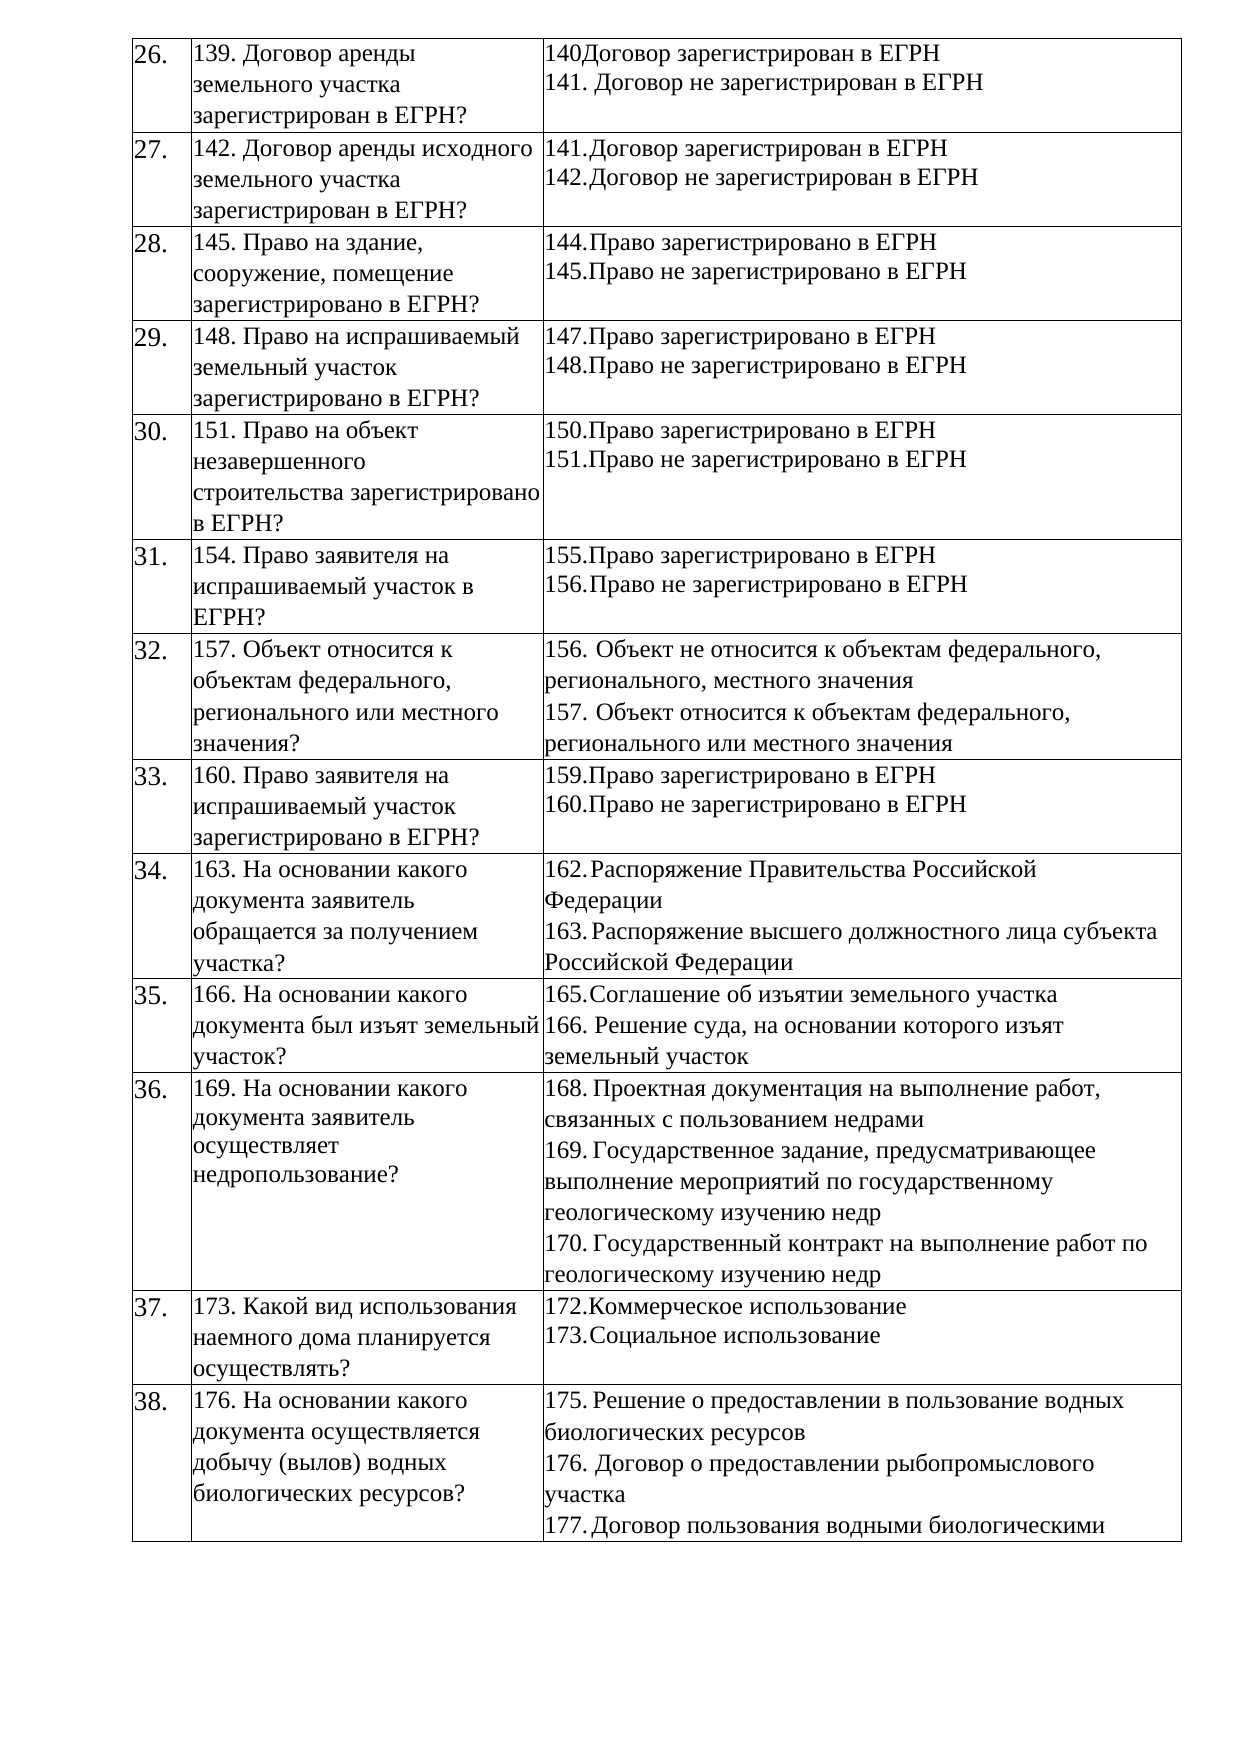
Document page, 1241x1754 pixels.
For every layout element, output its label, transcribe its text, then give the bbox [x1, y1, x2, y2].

table_cell Коммерческое использование Социальное использование [544, 1291, 1181, 1384]
table_cell 32. [133, 634, 191, 759]
table_cell 35. [133, 979, 191, 1072]
table_cell 166. На основании какого документа был изъят земельный участок? [192, 979, 543, 1072]
table_cell 30. [133, 415, 191, 539]
table_cell Соглашение об изъятии земельного участка Решение суда, на основании которого изъят земельный участок [544, 979, 1181, 1072]
table_cell 176. На основании какого документа осуществляется добычу (вылов) водных биологических ресурсов? [192, 1385, 543, 1541]
table_cell 33. [133, 760, 191, 853]
table_cell 28. [133, 227, 191, 320]
table_cell 38. [133, 1385, 191, 1541]
table_cell Объект не относится к объектам федерального, регионального, местного значения Объект относится к объектам федерального, регионального или местного значения [544, 634, 1181, 759]
table_cell 151. Право на объект незавершенного строительства зарегистрировано в ЕГРН? [192, 415, 543, 539]
table_cell Договор зарегистрирован в ЕГРН Договор не зарегистрирован в ЕГРН [544, 133, 1181, 226]
table_header 140Договор зарегистрирован в ЕГРН 141. Договор не зарегистрирован в ЕГРН [544, 39, 1181, 132]
table_cell Право зарегистрировано в ЕГРН Право не зарегистрировано в ЕГРН [544, 227, 1181, 320]
table_cell Право зарегистрировано в ЕГРН Право не зарегистрировано в ЕГРН [544, 760, 1181, 853]
table_cell 160. Право заявителя на испрашиваемый участок зарегистрировано в ЕГРН? [192, 760, 543, 853]
table_header 26. [133, 39, 191, 132]
table_cell Право зарегистрировано в ЕГРН Право не зарегистрировано в ЕГРН [544, 415, 1181, 539]
table_header 139. Договор аренды земельного участка зарегистрирован в ЕГРН? [192, 39, 543, 132]
table_cell 29. [133, 321, 191, 414]
table_cell 31. [133, 540, 191, 633]
table_cell 157. Объект относится к объектам федерального, регионального или местного значения? [192, 634, 543, 759]
table_cell Право зарегистрировано в ЕГРН Право не зарегистрировано в ЕГРН [544, 321, 1181, 414]
table_cell Решение о предоставлении в пользование водных биологических ресурсов Договор о предоставлении рыбопромыслового участка Договор пользования водными биологическими [544, 1385, 1181, 1541]
table_cell 148. Право на испрашиваемый земельный участок зарегистрировано в ЕГРН? [192, 321, 543, 414]
table_cell 154. Право заявителя на испрашиваемый участок в ЕГРН? [192, 540, 543, 633]
table_cell Распоряжение Правительства Российской Федерации Распоряжение высшего должностного лица субъекта Российской Федерации [544, 854, 1181, 978]
table_cell 142. Договор аренды исходного земельного участка зарегистрирован в ЕГРН? [192, 133, 543, 226]
table_cell 173. Какой вид использования наемного дома планируется осуществлять? [192, 1291, 543, 1384]
table_cell Право зарегистрировано в ЕГРН Право не зарегистрировано в ЕГРН [544, 540, 1181, 633]
table_cell 169. На основании какого документа заявитель осуществляет недропользование? [192, 1073, 543, 1290]
table_cell 37. [133, 1291, 191, 1384]
table_cell 34. [133, 854, 191, 978]
table_cell 27. [133, 133, 191, 226]
table_cell Проектная документация на выполнение работ, связанных с пользованием недрами Государственное задание, предусматривающее выполнение мероприятий по государственному геологическому изучению недр Государственный контракт на выполнение работ по геологическому изучению недр [544, 1073, 1181, 1290]
table_cell 36. [133, 1073, 191, 1290]
table_cell 145. Право на здание, сооружение, помещение зарегистрировано в ЕГРН? [192, 227, 543, 320]
table_cell 163. На основании какого документа заявитель обращается за получением участка? [192, 854, 543, 978]
